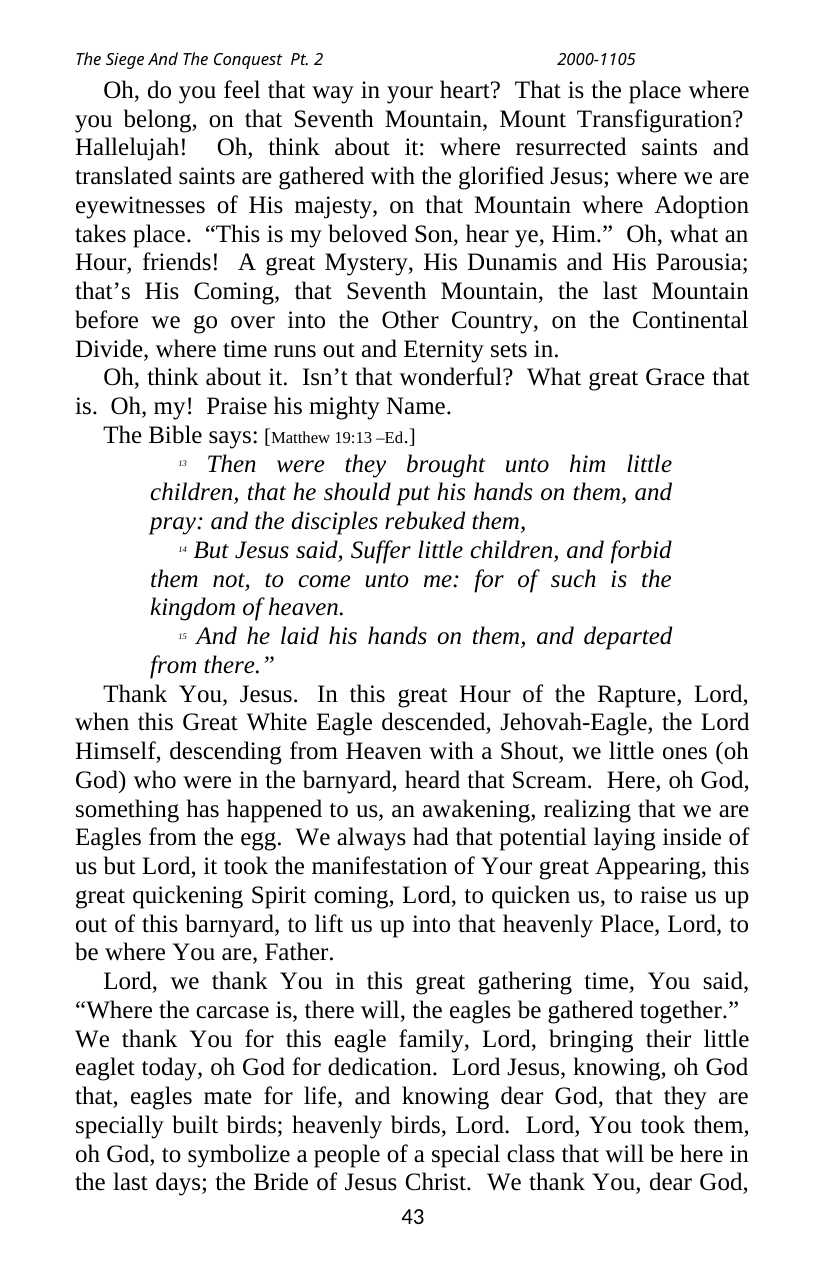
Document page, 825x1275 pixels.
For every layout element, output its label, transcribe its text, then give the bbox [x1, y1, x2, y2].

text Oh, do you feel that way in your heart? That is the place where you belong, on that Seventh Mountain, Mount Transfiguration? Hallelujah! Oh, think about it: where resurrected saints and translated saints are gathered with the glorified Jesus; where we are eyewitnesses of His majesty, on that Mountain where Adoption takes place. “This is my beloved Son, hear ye, Him.” Oh, what an Hour, friends! A great Mystery, His Dunamis and His Parousia; that’s His Coming, that Seventh Mountain, the last Mountain before we go over into the Other Country, on the Continental Divide, where time runs out and Eternity sets in. [75, 75, 750, 362]
text 14 But Jesus said, Suffer little children, and forbid them not, to come unto me: for of such is the kingdom of heaven. [150, 535, 675, 621]
text 13 Then were they brought unto him little children, that he should put his hands on them, and pray: and the disciples rebuked them, [150, 449, 675, 535]
text The Bible says: [Matthew 19:13 –Ed.] [75, 420, 750, 449]
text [75, 966, 750, 1196]
text Oh, think about it. Isn’t that wonderful? What great Grace that is. Oh, my! Praise his mighty Name. [75, 362, 750, 420]
text Thank You, Jesus. In this great Hour of the Rapture, Lord, when this Great White Eagle descended, Jehovah-Eagle, the Lord Himself, descending from Heaven with a Shout, we little ones (oh God) who were in the barnyard, heard that Scream. Here, oh God, something has happened to us, an awakening, realizing that we are Eagles from the egg. We always had that potential laying inside of us but Lord, it took the manifestation of Your great Appearing, this great quickening Spirit coming, Lord, to quicken us, to raise us up out of this barnyard, to lift us up into that heavenly Place, Lord, to be where You are, Father. [75, 679, 750, 966]
text 15 And he laid his hands on them, and departed from there.” [150, 621, 675, 679]
